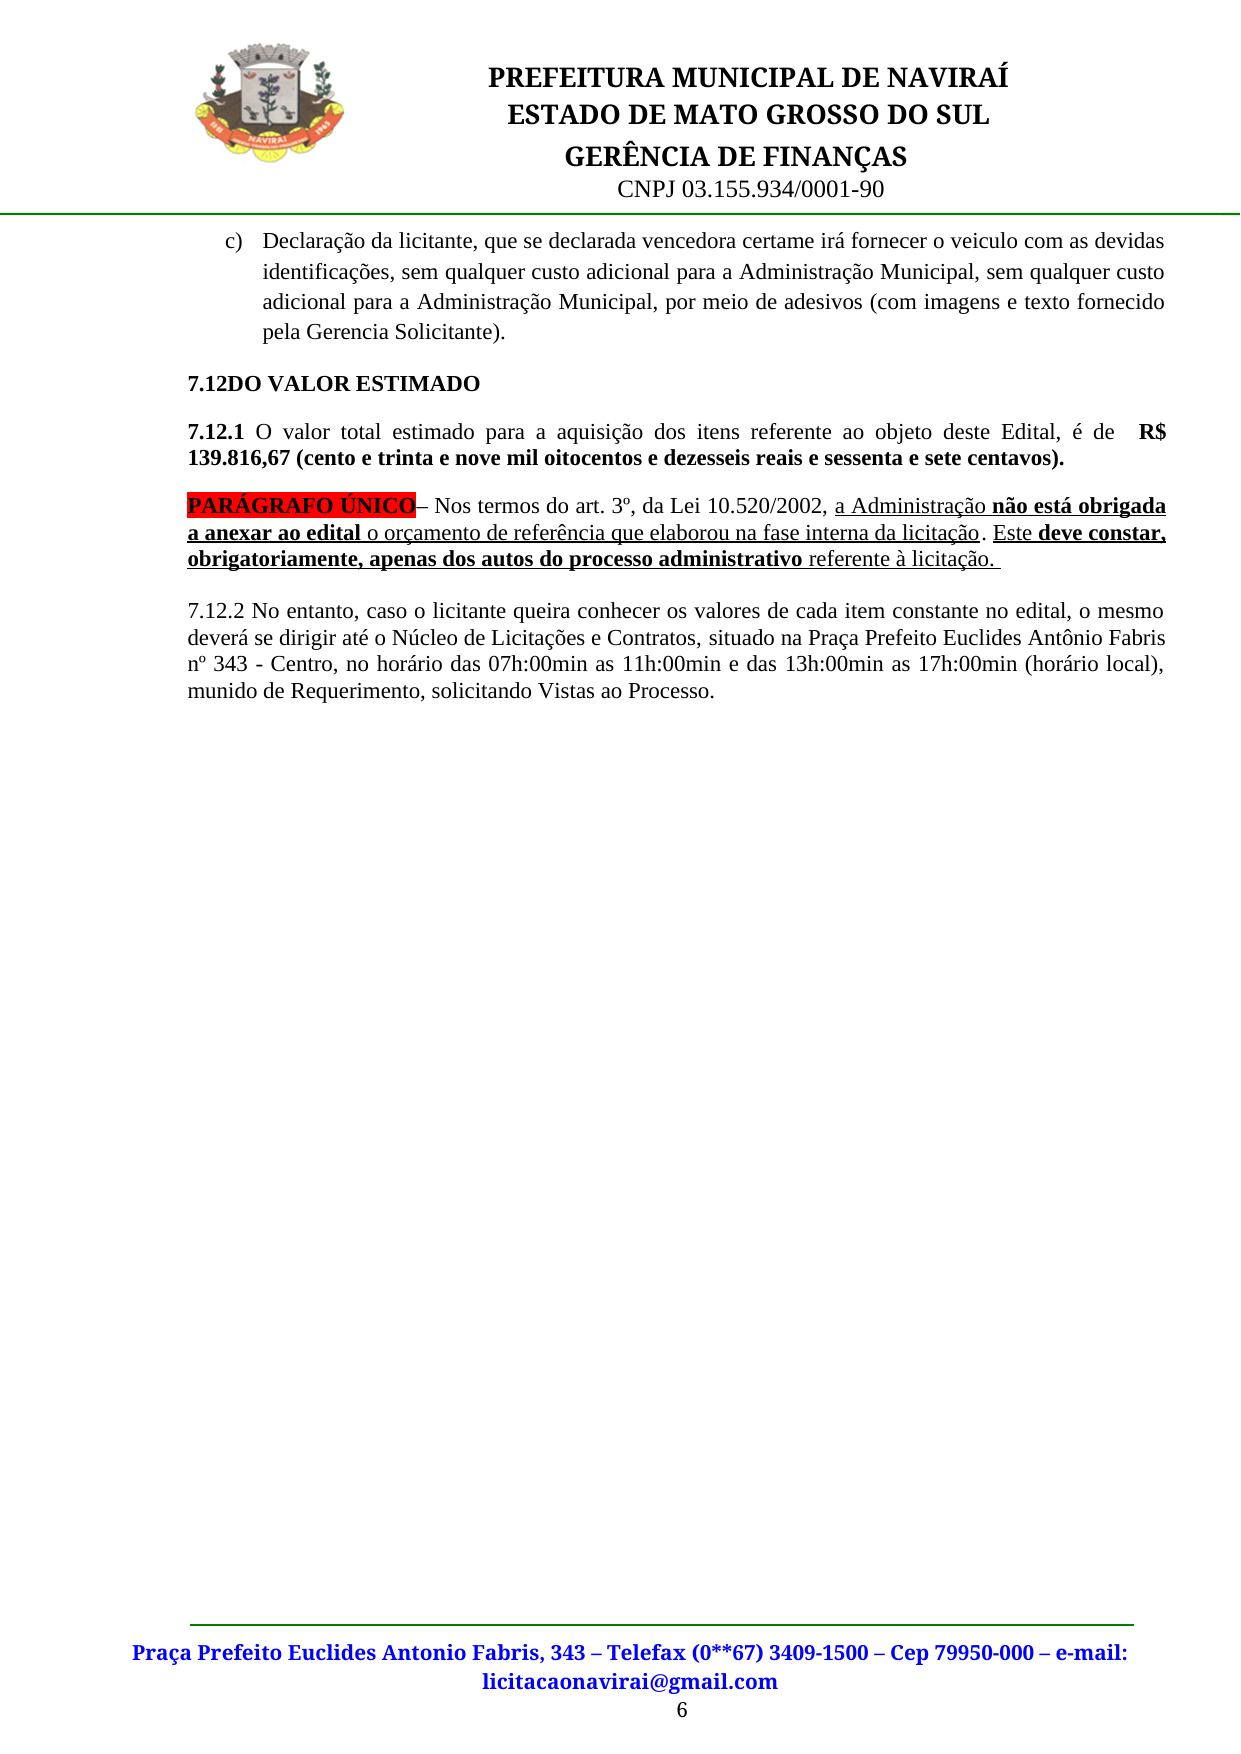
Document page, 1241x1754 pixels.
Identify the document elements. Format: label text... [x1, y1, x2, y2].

text 7.12.2 No entanto, caso o licitante queira conhecer os valores de cada item constante no edital, o mesmo deverá se dirigir até o Núcleo de Licitações e Contratos, situado na Praça Prefeito Euclides Antônio Fabris nº 343 - Centro, no horário das 07h:00min as 11h:00min e das 13h:00min as 17h:00min (horário local), munido de Requerimento, solicitando Vistas ao Processo. [187, 598, 1166, 703]
list Declaração da licitante, que se declarada vencedora certame irá fornecer o veiculo com as devidas identificações, sem qualquer custo adicional para a Administração Municipal, sem qualquer custo adicional para a Administração Municipal, por meio de adesivos (com imagens e texto fornecido pela Gerencia Solicitante). [225, 228, 1166, 344]
text 7.12.1 O valor total estimado para a aquisição dos itens referente ao objeto deste Edital, é de R$ 139.816,67 (cento e trinta e nove mil oitocentos e dezesseis reais e sessenta e sete centavos). [187, 418, 1166, 471]
text PARÁGRAFO ÚNICO– Nos termos do art. 3º, da Lei 10.520/2002, a Administração não está obrigada a anexar ao edital o orçamento de referência que elaborou na fase interna da licitação. Este deve constar, obrigatoriamente, apenas dos autos do processo administrativo referente à licitação. [187, 492, 1166, 571]
text 7.12DO VALOR ESTIMADO [187, 370, 1166, 396]
